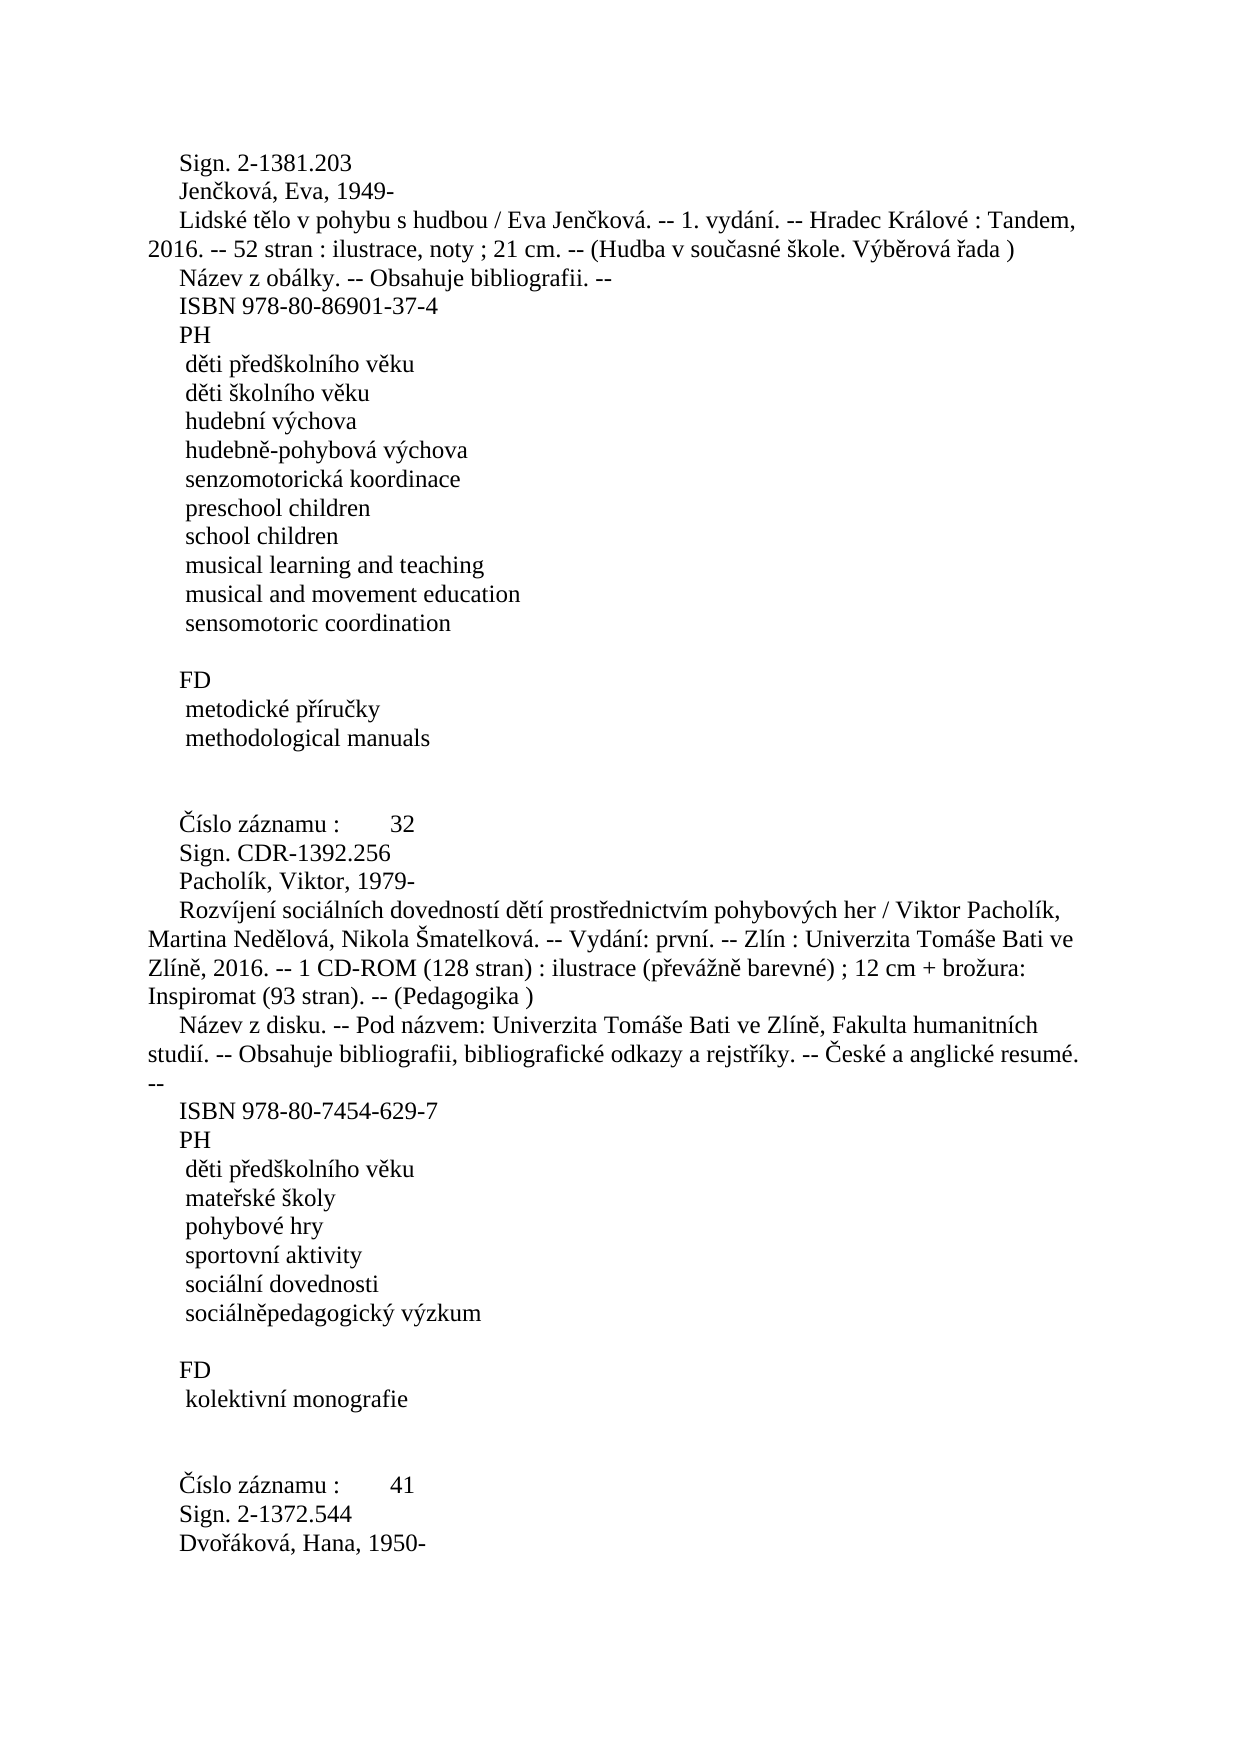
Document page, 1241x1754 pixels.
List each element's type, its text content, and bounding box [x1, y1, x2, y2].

text děti předškolního věku [148, 1154, 1093, 1183]
text FD [148, 1355, 1093, 1384]
text Název z obálky. -- Obsahuje bibliografii. -- [148, 263, 1093, 291]
text děti předškolního věku [148, 349, 1093, 378]
text hudební výchova [148, 406, 1093, 435]
text PH [148, 320, 1093, 349]
text PH [148, 1125, 1093, 1154]
text school children [148, 521, 1093, 550]
text Číslo záznamu : 41 [148, 1470, 1093, 1499]
text Sign. CDR-1392.256 [148, 838, 1093, 866]
text Lidské tělo v pohybu s hudbou / Eva Jenčková. -- 1. vydání. -- Hradec Králové : Tandem, 2016. -- 52 stran : ilustrace, noty ; 21 cm. -- (Hudba v současné škole. Výběrová řada ) [148, 205, 1093, 263]
text Pacholík, Viktor, 1979- [148, 866, 1093, 895]
text ISBN 978-80-7454-629-7 [148, 1096, 1093, 1125]
text Sign. 2-1381.203 [148, 148, 1093, 176]
text pohybové hry [148, 1211, 1093, 1240]
text kolektivní monografie [148, 1384, 1093, 1413]
text Rozvíjení sociálních dovedností dětí prostřednictvím pohybových her / Viktor Pacholík, Martina Nedělová, Nikola Šmatelková. -- Vydání: první. -- Zlín : Univerzita Tomáše Bati ve Zlíně, 2016. -- 1 CD-ROM (128 stran) : ilustrace (převážně barevné) ; 12 cm + brožura: Inspiromat (93 stran). -- (Pedagogika ) [148, 895, 1093, 1010]
text sociálněpedagogický výzkum [148, 1298, 1093, 1326]
text Dvořáková, Hana, 1950- [148, 1528, 1093, 1556]
text metodické příručky [148, 694, 1093, 723]
text methodological manuals [148, 723, 1093, 751]
text Jenčková, Eva, 1949- [148, 176, 1093, 205]
text Číslo záznamu : 32 [148, 809, 1093, 838]
text FD [148, 665, 1093, 694]
text preschool children [148, 493, 1093, 521]
text musical learning and teaching [148, 550, 1093, 579]
text děti školního věku [148, 378, 1093, 406]
text sensomotoric coordination [148, 608, 1093, 636]
text Sign. 2-1372.544 [148, 1499, 1093, 1528]
text musical and movement education [148, 579, 1093, 608]
text sportovní aktivity [148, 1240, 1093, 1269]
text hudebně-pohybová výchova [148, 435, 1093, 464]
text Název z disku. -- Pod názvem: Univerzita Tomáše Bati ve Zlíně, Fakulta humanitních studií. -- Obsahuje bibliografii, bibliografické odkazy a rejstříky. -- České a anglické resumé. -- [148, 1010, 1093, 1096]
text ISBN 978-80-86901-37-4 [148, 291, 1093, 320]
text mateřské školy [148, 1183, 1093, 1211]
text sociální dovednosti [148, 1269, 1093, 1298]
text senzomotorická koordinace [148, 464, 1093, 493]
